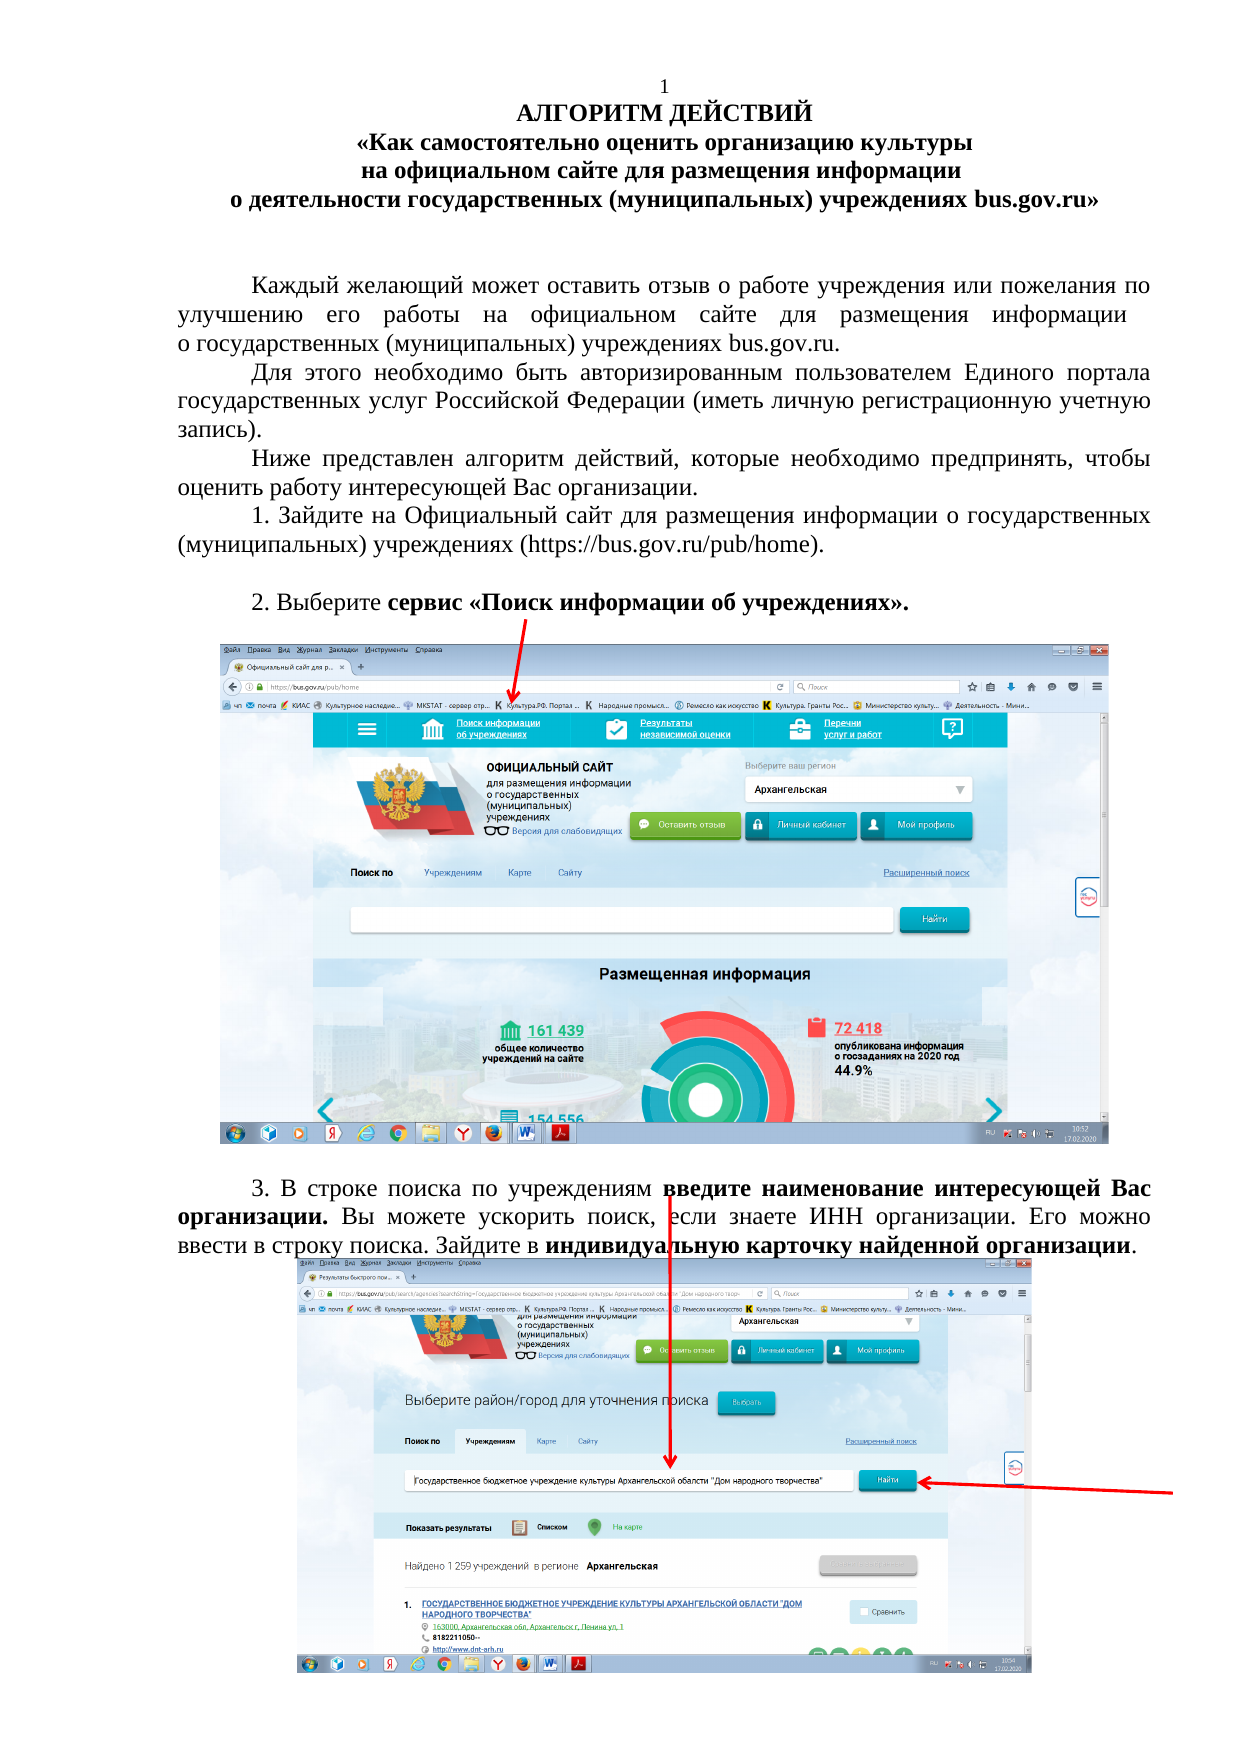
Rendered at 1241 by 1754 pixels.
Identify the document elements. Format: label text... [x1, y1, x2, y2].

text Для этого необходимо быть авторизированным пользователем Единого портала государственных услуг Российской Федерации (иметь личную регистрационную учетную запись). [177, 357, 1152, 443]
text «Как самостоятельно оценить организацию культуры на официальном сайте для размещения информации о деятельности государственных (муниципальных) учреждениях bus.gov.ru» [177, 127, 1152, 213]
text Ниже представлен алгоритм действий, которые необходимо предпринять, чтобы оценить работу интересующей Вас организации. [177, 443, 1152, 500]
text 2. Выберите сервис «Поиск информации об учреждениях». [177, 587, 1152, 615]
picture [297, 1258, 1032, 1673]
text Каждый желающий может оставить отзыв о работе учреждения или пожелания по улучшению его работы на официальном сайте для размещения информации о государственных (муниципальных) учреждениях bus.gov.ru. [177, 270, 1152, 357]
text АЛГОРИТМ ДЕЙСТВИЙ [177, 98, 1152, 127]
text 1. Зайдите на Официальный сайт для размещения информации о государственных (муниципальных) учреждениях (https://bus.gov.ru/pub/home). [177, 500, 1152, 558]
picture [220, 644, 1109, 1144]
text 3. В строке поиска по учреждениям введите наименование интересующей Вас организации. Вы можете ускорить поиск, если знаете ИНН организации. Его можно ввести в строку поиска. Зайдите в индивидуальную карточку найденной организации. [177, 1173, 1152, 1259]
